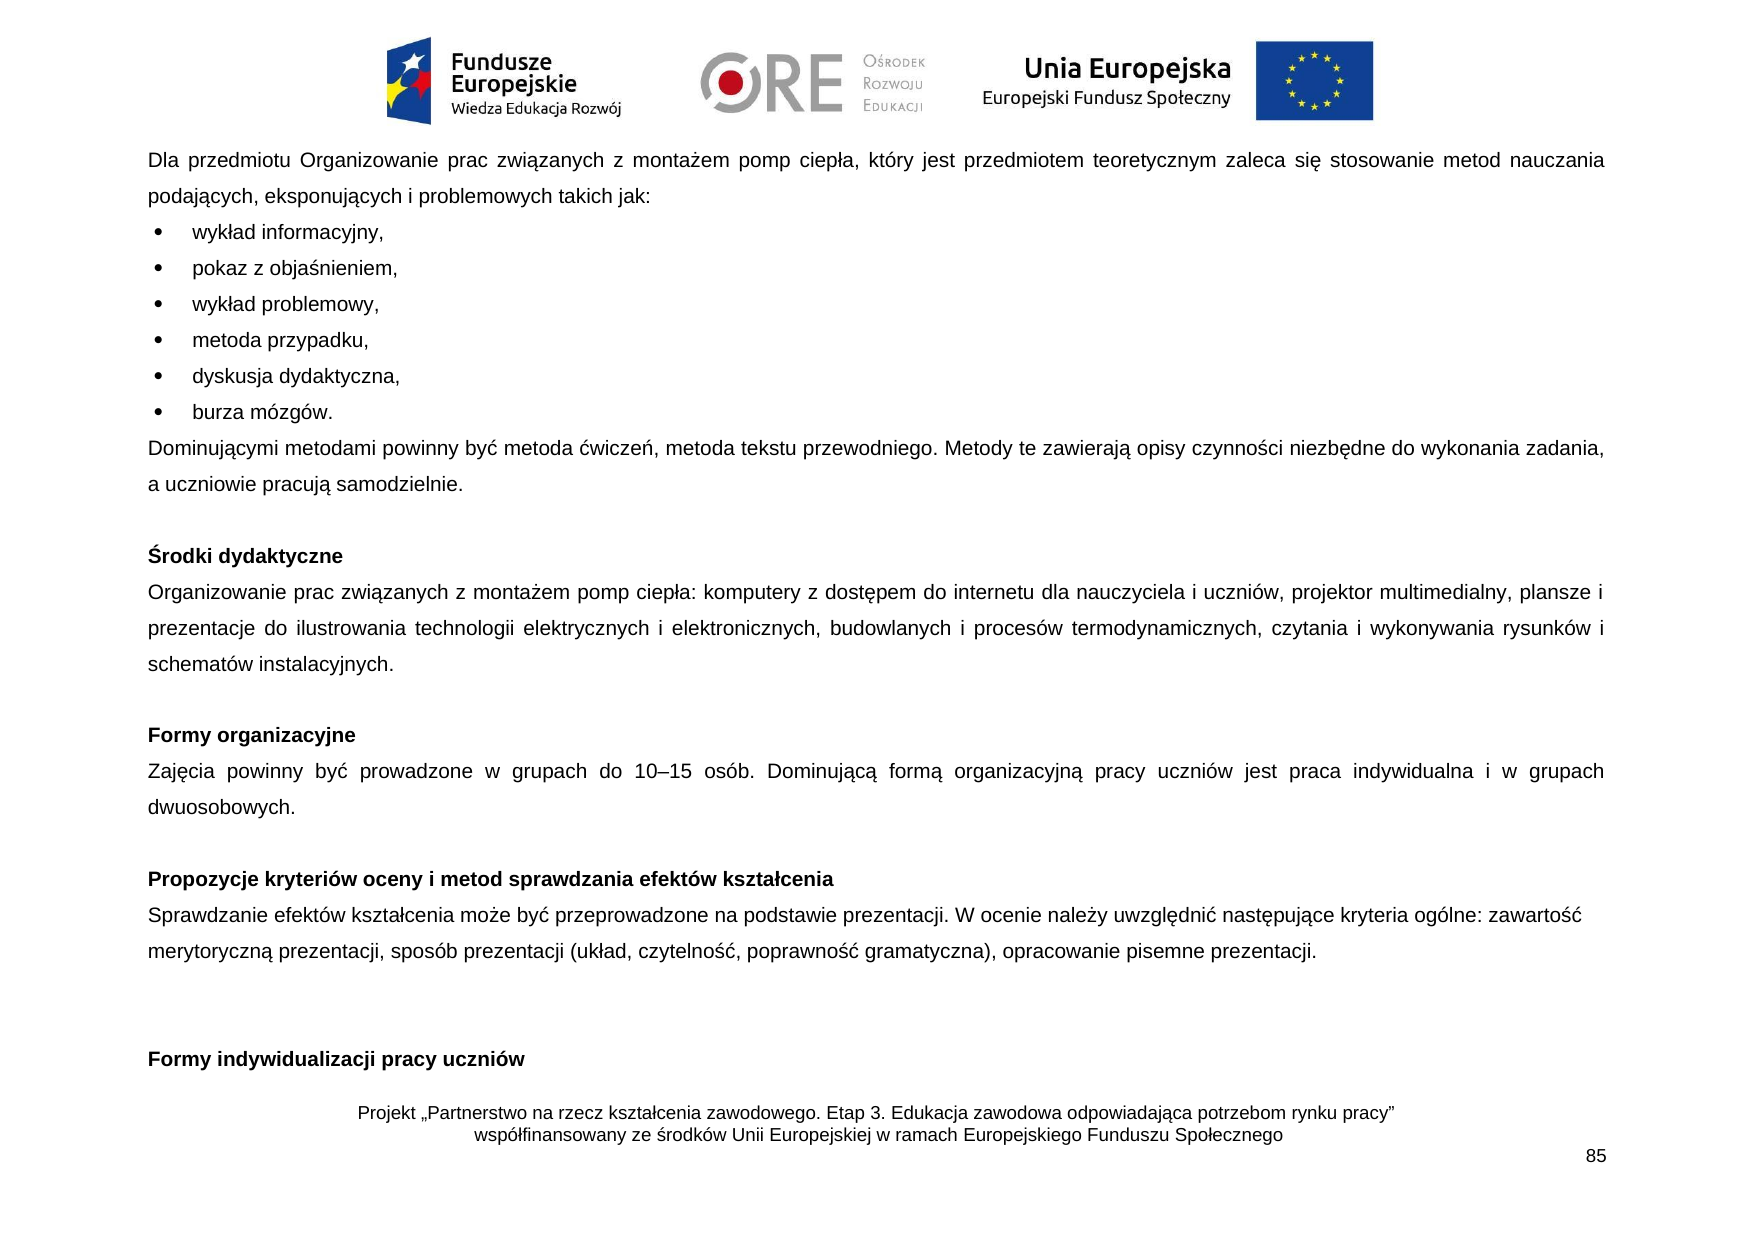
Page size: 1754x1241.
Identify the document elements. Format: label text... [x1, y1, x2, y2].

list Dla przedmiotu Organizowanie prac związanych z montażem pomp ciepła, który jest przedmiotem teoretycznym zaleca się stosowanie metod nauczania podających, eksponujących i problemowych takich jak: [148, 148, 1606, 207]
list Formy organizacyjne [148, 723, 1606, 747]
list Formy indywidualizacji pracy uczniów [148, 1047, 1606, 1071]
list Dominującymi metodami powinny być metoda ćwiczeń, metoda tekstu przewodniego. Metody te zawierają opisy czynności niezbędne do wykonania zadania, a uczniowie pracują samodzielnie. [148, 436, 1606, 496]
list wykład informacyjny, [154, 219, 1606, 243]
list Organizowanie prac związanych z montażem pomp ciepła: komputery z dostępem do internetu dla nauczyciela i uczniów, projektor multimedialny, plansze i prezentacje do ilustrowania technologii elektrycznych i elektronicznych, budowlanych i procesów termodynamicznych, czytania i wykonywania rysunków i schematów instalacyjnych. [148, 579, 1606, 675]
list wykład problemowy, [154, 292, 1606, 316]
list Sprawdzanie efektów kształcenia może być przeprowadzone na podstawie prezentacji. W ocenie należy uwzględnić następujące kryteria ogólne: zawartość merytoryczną prezentacji, sposób prezentacji (układ, czytelność, poprawność gramatyczna), opracowanie pisemne prezentacji. [148, 903, 1606, 963]
list pokaz z objaśnieniem, [154, 256, 1606, 279]
list metoda przypadku, [154, 328, 1606, 352]
list Zajęcia powinny być prowadzone w grupach do 10–15 osób. Dominującą formą organizacyjną pracy uczniów jest praca indywidualna i w grupach dwuosobowych. [148, 759, 1606, 819]
list Propozycje kryteriów oceny i metod sprawdzania efektów kształcenia [148, 867, 1606, 891]
list burza mózgów. [154, 400, 1606, 424]
picture [365, 15, 1400, 146]
list Środki dydaktyczne [148, 543, 1606, 567]
list dyskusja dydaktyczna, [154, 364, 1606, 388]
